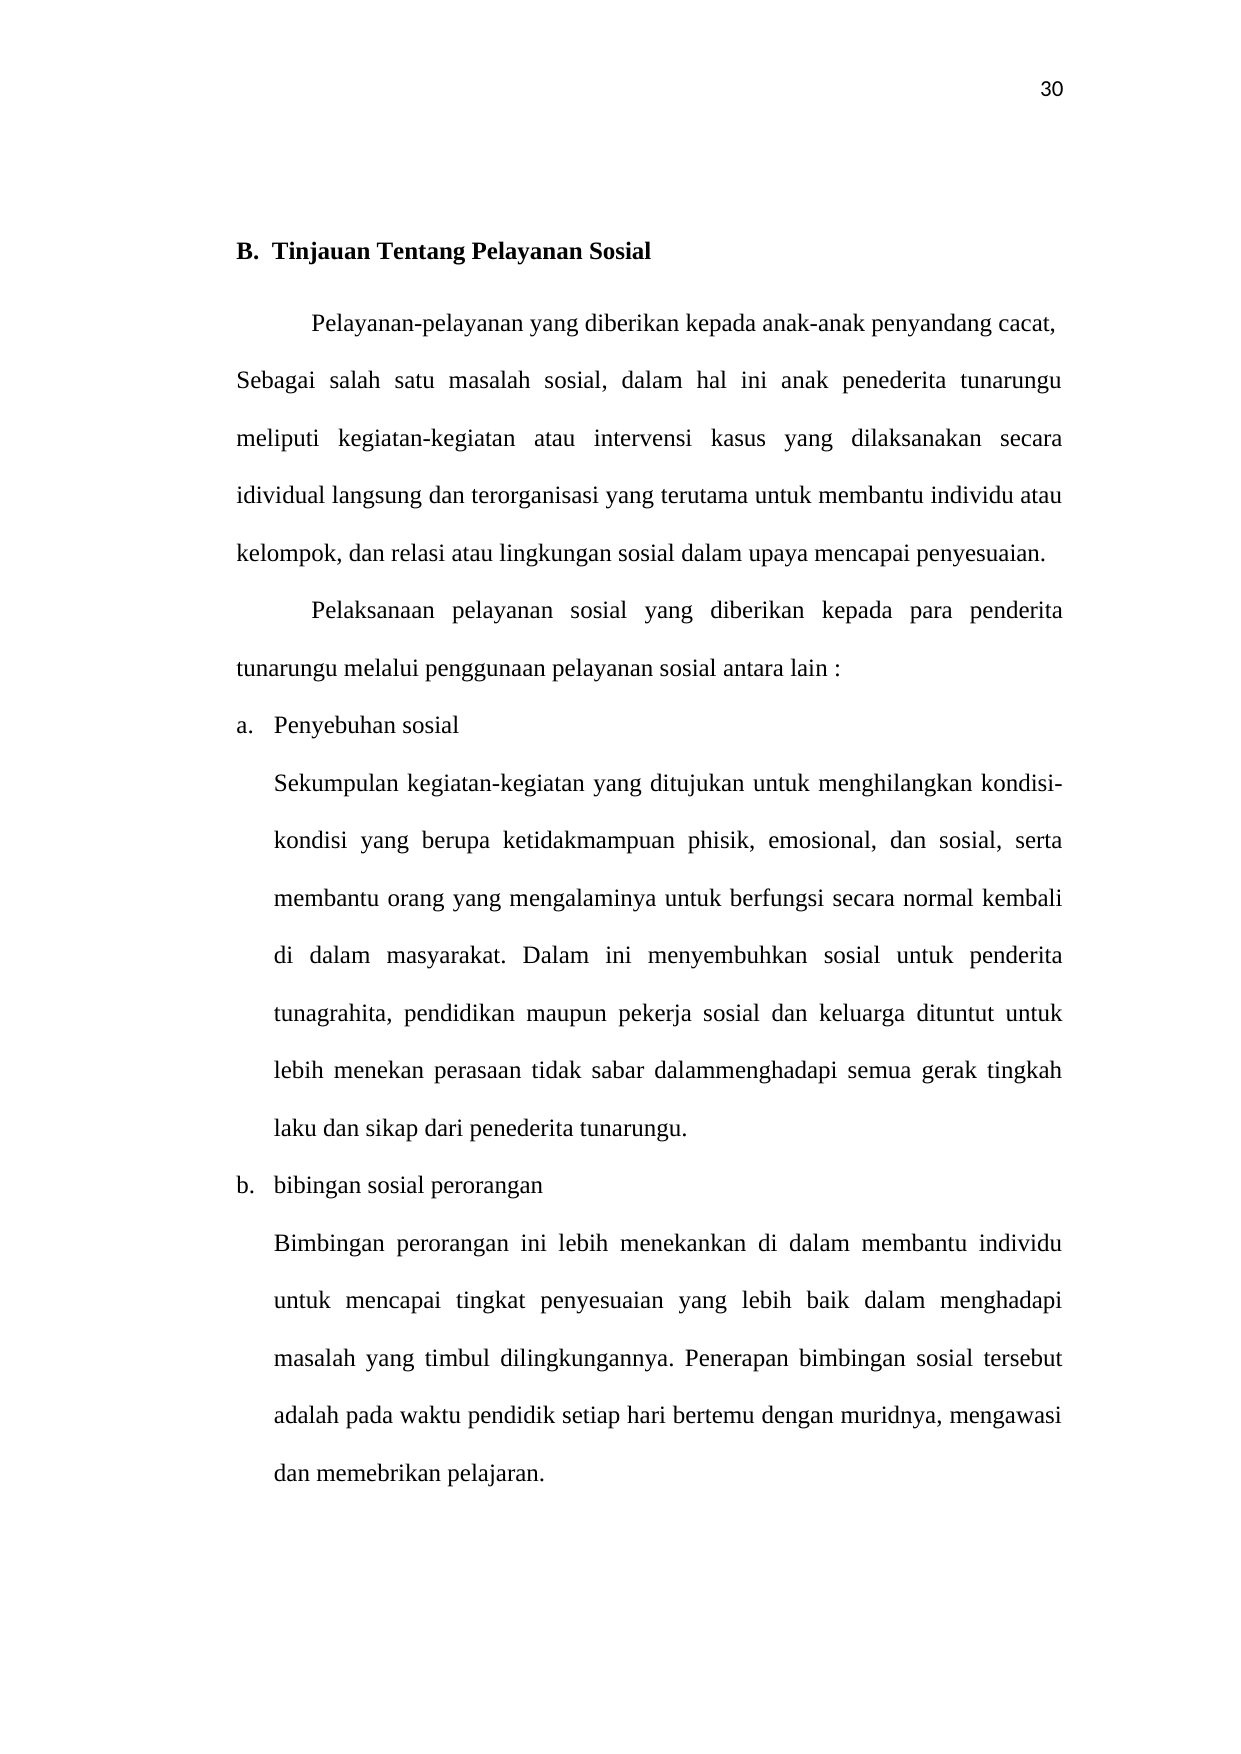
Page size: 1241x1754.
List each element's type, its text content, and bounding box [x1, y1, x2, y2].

list Sebagai salah satu masalah sosial, dalam hal ini anak penederita tunarungu meliputi kegiatan-kegiatan atau intervensi kasus yang dilaksanakan secara idividual langsung dan terorganisasi yang terutama untuk membantu individu atau kelompok, dan relasi atau lingkungan sosial dalam upaya mencapai penyesuaian. [236, 366, 1063, 567]
list Bimbingan perorangan ini lebih menekankan di dalam membantu individu untuk mencapai tingkat penyesuaian yang lebih baik dalam menghadapi masalah yang timbul dilingkungannya. Penerapan bimbingan sosial tersebut adalah pada waktu pendidik setiap hari bertemu dengan muridnya, mengawasi dan memebrikan pelajaran. [274, 1228, 1063, 1487]
list Pelaksanaan pelayanan sosial yang diberikan kepada para penderita tunarungu melalui penggunaan pelayanan sosial antara lain : [236, 596, 1063, 682]
list Sekumpulan kegiatan-kegiatan yang ditujukan untuk menghilangkan kondisi-kondisi yang berupa ketidakmampuan phisik, emosional, dan sosial, serta membantu orang yang mengalaminya untuk berfungsi secara normal kembali di dalam masyarakat. Dalam ini menyembuhkan sosial untuk penderita tunagrahita, pendidikan maupun pekerja sosial dan keluarga dituntut untuk lebih menekan perasaan tidak sabar dalammenghadapi semua gerak tingkah laku dan sikap dari penederita tunarungu. [274, 768, 1063, 1142]
list Penyebuhan sosial [236, 711, 1063, 739]
text B. Tinjauan Tentang Pelayanan Sosial [236, 236, 1063, 265]
list Pelayanan-pelayanan yang diberikan kepada anak-anak penyandang cacat, [236, 308, 1063, 337]
list bibingan sosial perorangan [236, 1171, 1063, 1199]
